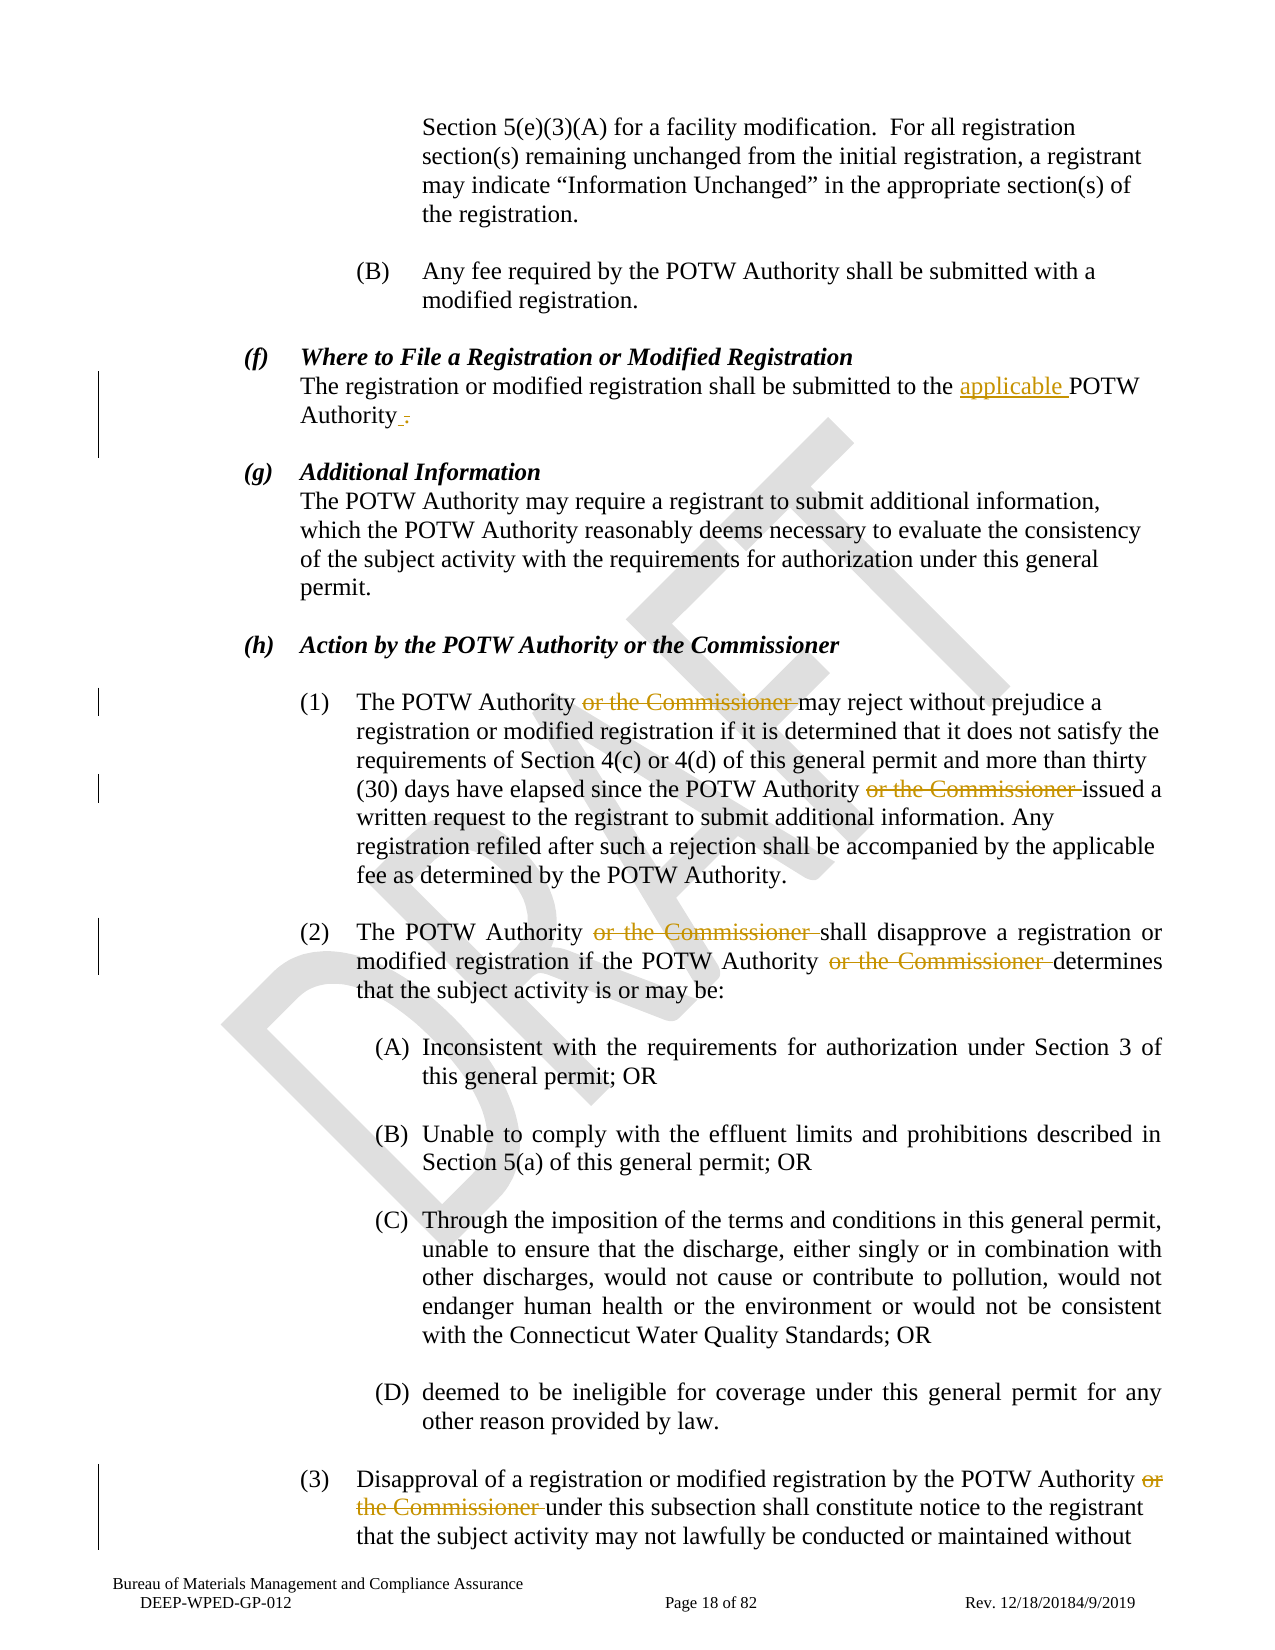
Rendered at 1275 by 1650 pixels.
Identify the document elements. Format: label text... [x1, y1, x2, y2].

text (f) Where to File a Registration or Modified Registration [244, 342, 1162, 371]
text (g) Additional Information [244, 457, 1162, 486]
text The POTW Authority may require a registrant to submit additional information, which the POTW Authority reasonably deems necessary to evaluate the consistency of the subject activity with the requirements for authorization under this general permit. [300, 486, 1162, 601]
list Unable to comply with the effluent limits and prohibitions described in Section 5(a) of this general permit; OR [375, 1119, 1162, 1176]
list Through the imposition of the terms and conditions in this general permit, unable to ensure that the discharge, either singly or in combination with other discharges, would not cause or contribute to pollution, would not endanger human health or the environment or would not be consistent with the Connecticut Water Quality Standards; OR [375, 1205, 1162, 1349]
list Any fee required by the POTW Authority shall be submitted with a modified registration. [356, 256, 1162, 314]
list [356, 112, 1162, 227]
list deemed to be ineligible for coverage under this general permit for any other reason provided by law. [375, 1377, 1162, 1435]
text (1) The POTW Authority may reject without prejudice a registration or modified registration if it is determined that it does not satisfy the requirements of Section 4(c) or 4(d) of this general permit and more than thirty (30) days have elapsed since the POTW Authority issued a written request to the registrant to submit additional information. Any registration refiled after such a rejection shall be accompanied by the applicable fee as determined by the POTW Authority. [300, 687, 1162, 889]
text (h) Action by the POTW Authority or the Commissioner [244, 630, 1162, 659]
text (2) The POTW Authority shall disapprove a registration or modified registration if the POTW Authority determines that the subject activity is or may be: [300, 917, 1162, 1004]
list Inconsistent with the requirements for authorization under Section 3 of this general permit; OR [375, 1032, 1162, 1090]
text The registration or modified registration shall be submitted to the POTW Authority [300, 371, 1162, 429]
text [300, 1464, 1162, 1550]
